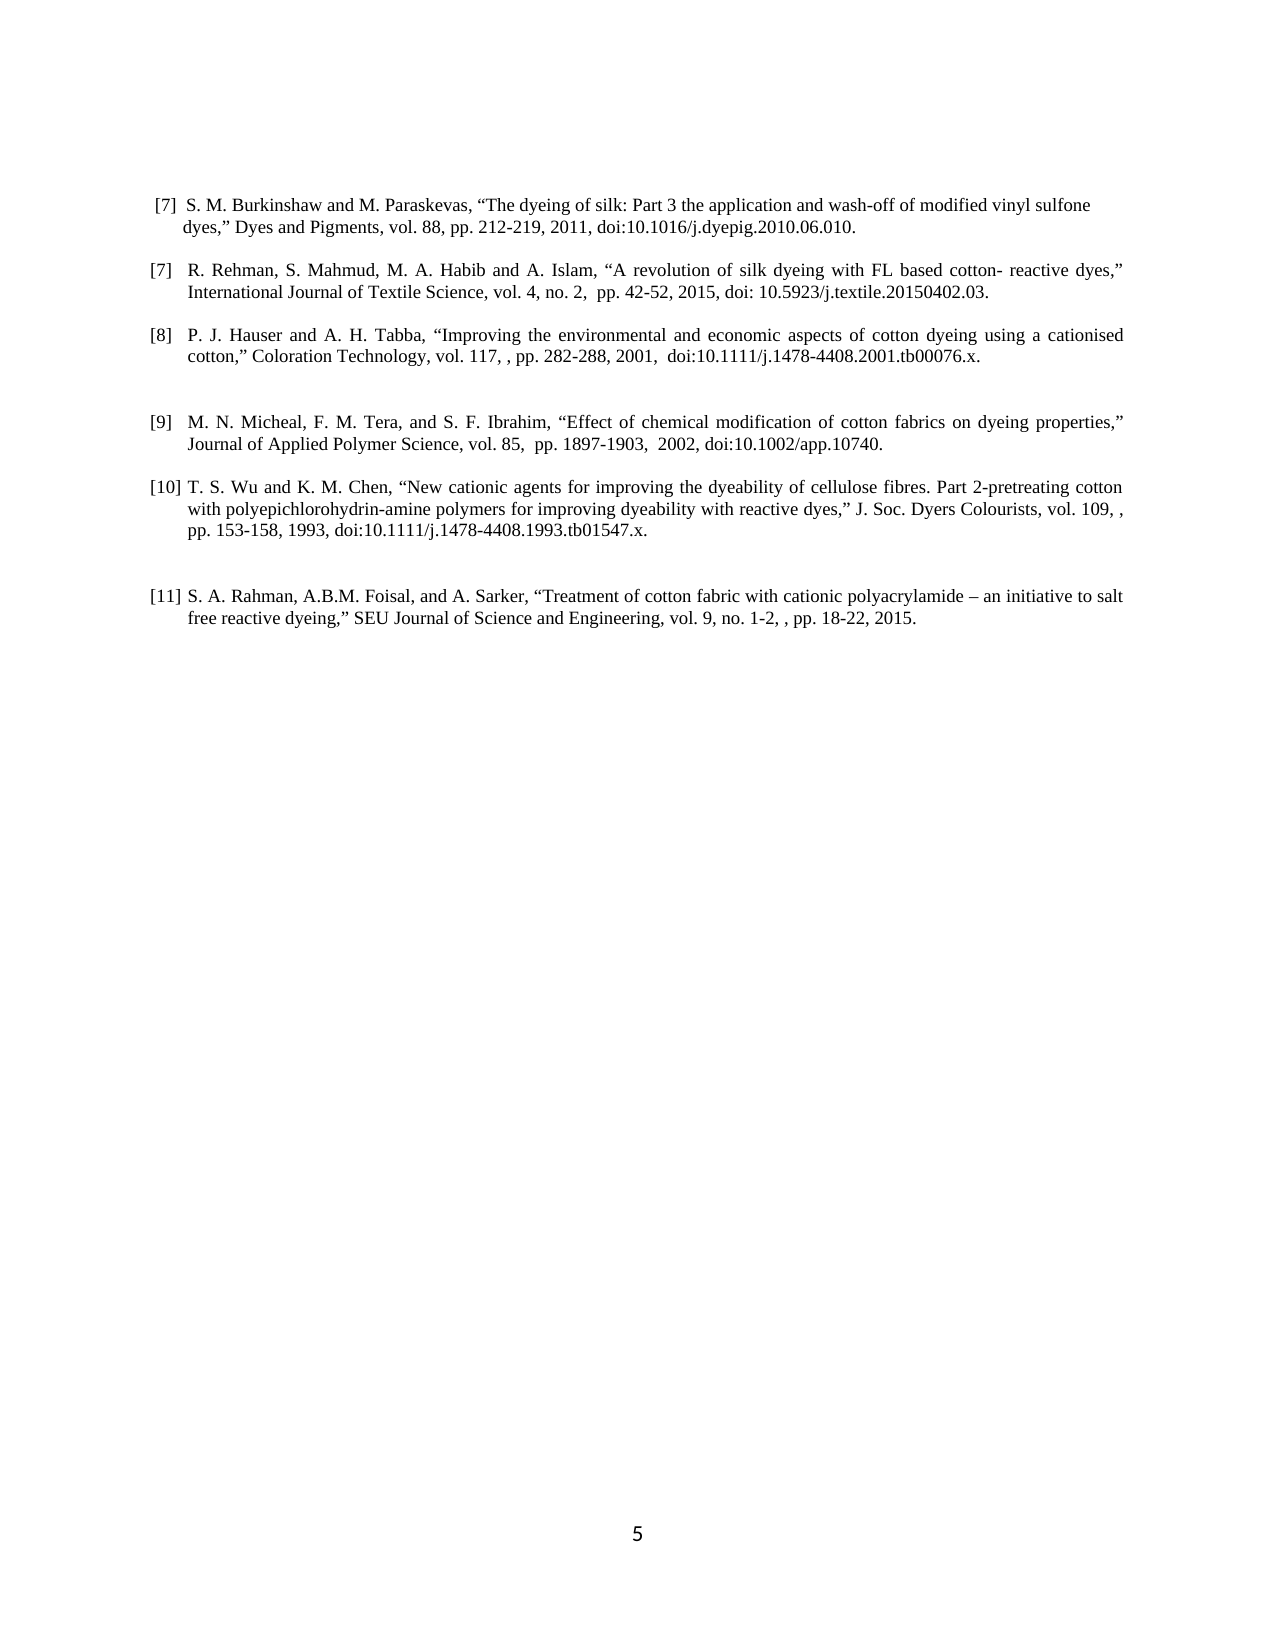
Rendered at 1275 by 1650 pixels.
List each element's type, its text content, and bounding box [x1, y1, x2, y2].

list S. A. Rahman, A.B.M. Foisal, and A. Sarker, “Treatment of cotton fabric with cationic polyacrylamide – an initiative to salt free reactive dyeing,” SEU Journal of Science and Engineering, vol. 9, no. 1-2, , pp. 18-22, 2015. [150, 585, 1125, 628]
list P. J. Hauser and A. H. Tabba, “Improving the environmental and economic aspects of cotton dyeing using a cationised cotton,” Coloration Technology, vol. 117, , pp. 282-288, 2001, doi:10.1111/j.1478-4408.2001.tb00076.x. [150, 324, 1125, 367]
text [7] S. M. Burkinshaw and M. Paraskevas, “The dyeing of silk: Part 3 the application and wash-off of modified vinyl sulfone [150, 194, 1125, 216]
text dyes,” Dyes and Pigments, vol. 88, pp. 212-219, 2011, doi:10.1016/j.dyepig.2010.06.010. [150, 216, 1125, 237]
list M. N. Micheal, F. M. Tera, and S. F. Ibrahim, “Effect of chemical modification of cotton fabrics on dyeing properties,” Journal of Applied Polymer Science, vol. 85, pp. 1897-1903, 2002, doi:10.1002/app.10740. [150, 411, 1125, 454]
list R. Rehman, S. Mahmud, M. A. Habib and A. Islam, “A revolution of silk dyeing with FL based cotton- reactive dyes,” International Journal of Textile Science, vol. 4, no. 2, pp. 42-52, 2015, doi: 10.5923/j.textile.20150402.03. [150, 259, 1125, 302]
list T. S. Wu and K. M. Chen, “New cationic agents for improving the dyeability of cellulose fibres. Part 2-pretreating cotton with polyepichlorohydrin-amine polymers for improving dyeability with reactive dyes,” J. Soc. Dyers Colourists, vol. 109, , pp. 153-158, 1993, doi:10.1111/j.1478-4408.1993.tb01547.x. [150, 476, 1125, 541]
